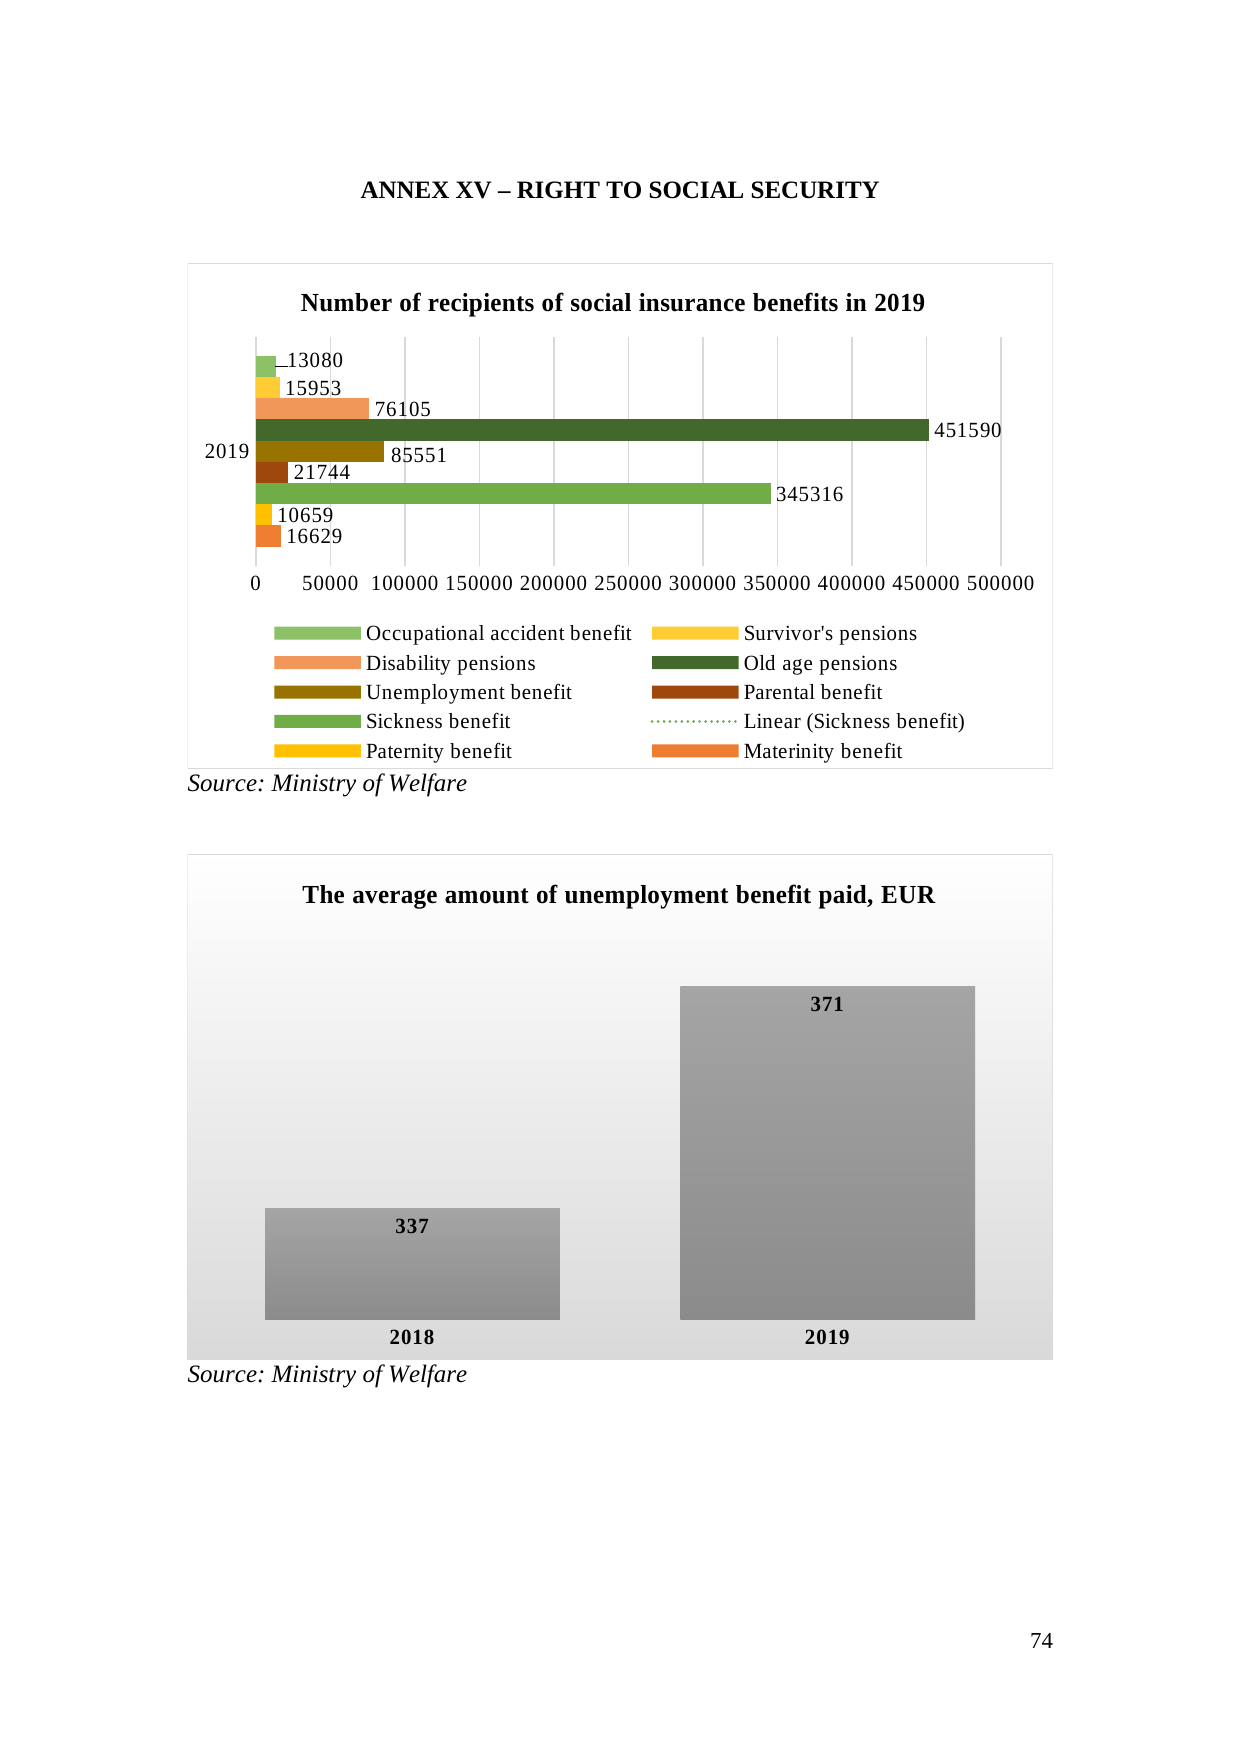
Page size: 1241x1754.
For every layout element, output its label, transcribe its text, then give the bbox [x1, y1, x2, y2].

subtitle ANNEX XV – RIGHT TO SOCIAL SECURITY [187, 175, 1053, 204]
text Source: Ministry of Welfare [187, 1360, 1053, 1388]
text Source: Ministry of Welfare [187, 769, 1053, 797]
